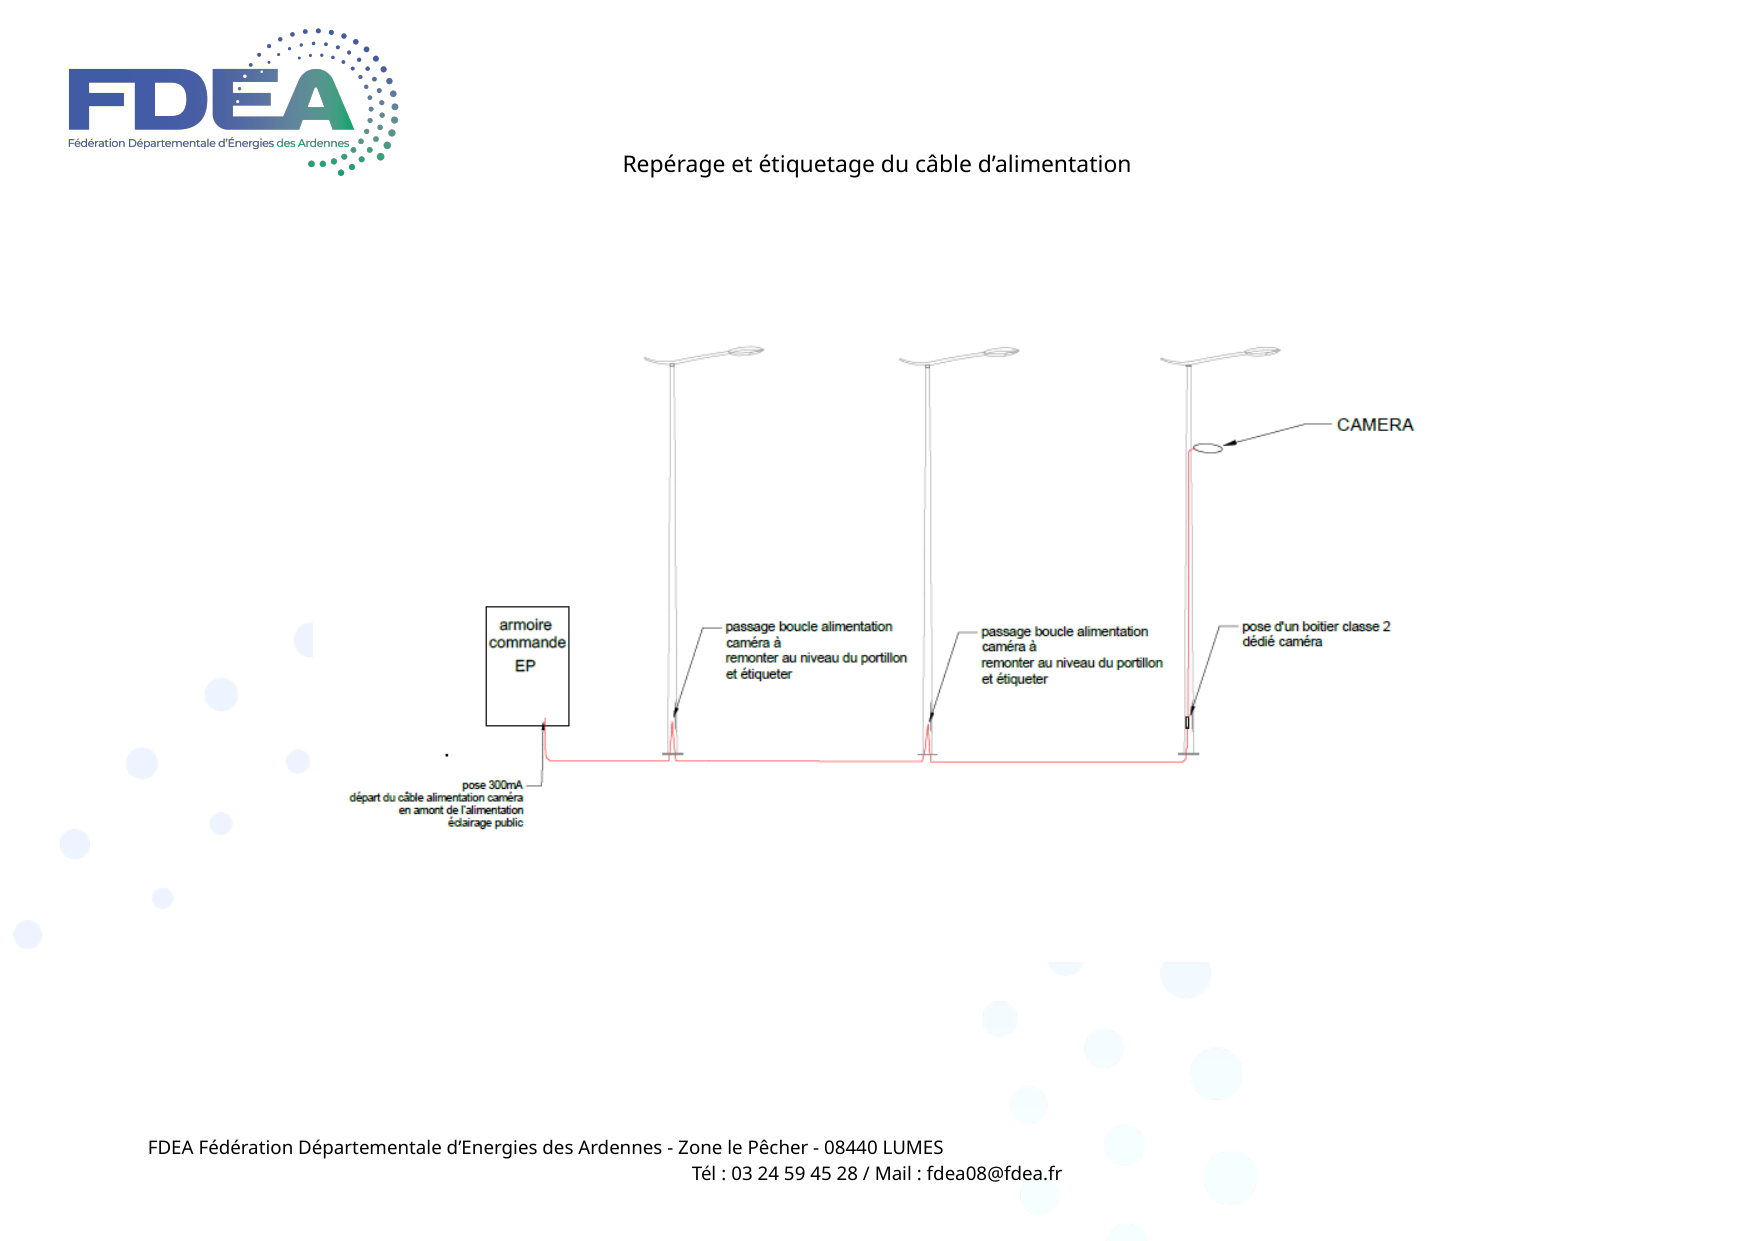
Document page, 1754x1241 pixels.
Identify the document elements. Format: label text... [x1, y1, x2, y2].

picture [313, 198, 1441, 962]
text Repérage et étiquetage du câble d’alimentation [148, 148, 1606, 179]
picture [60, 21, 403, 179]
